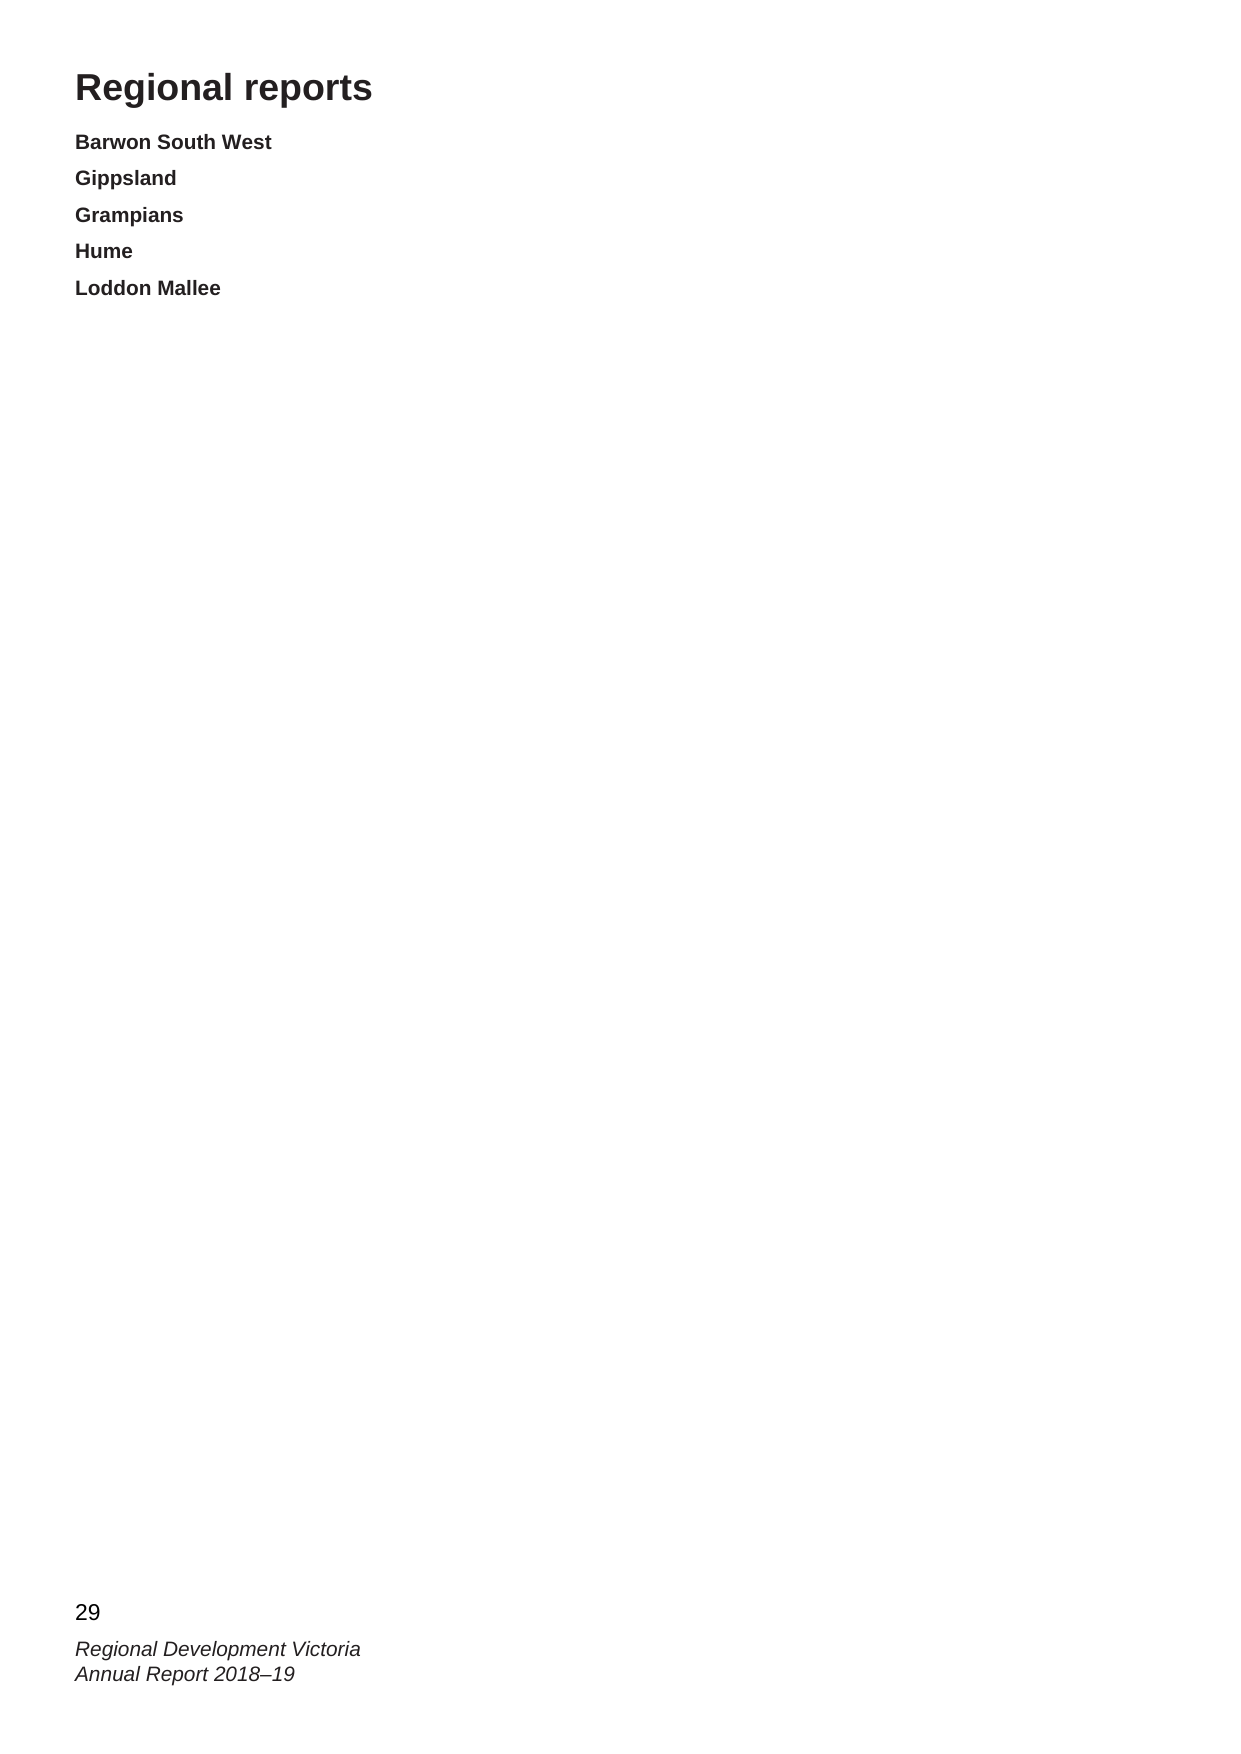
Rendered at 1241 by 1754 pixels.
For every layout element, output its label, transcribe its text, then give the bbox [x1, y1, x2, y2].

text Loddon Mallee [75, 276, 1178, 300]
text Hume [75, 239, 1178, 263]
text Barwon South West Gippsland Grampians [75, 129, 273, 227]
subtitle Regional reports [75, 65, 1178, 108]
